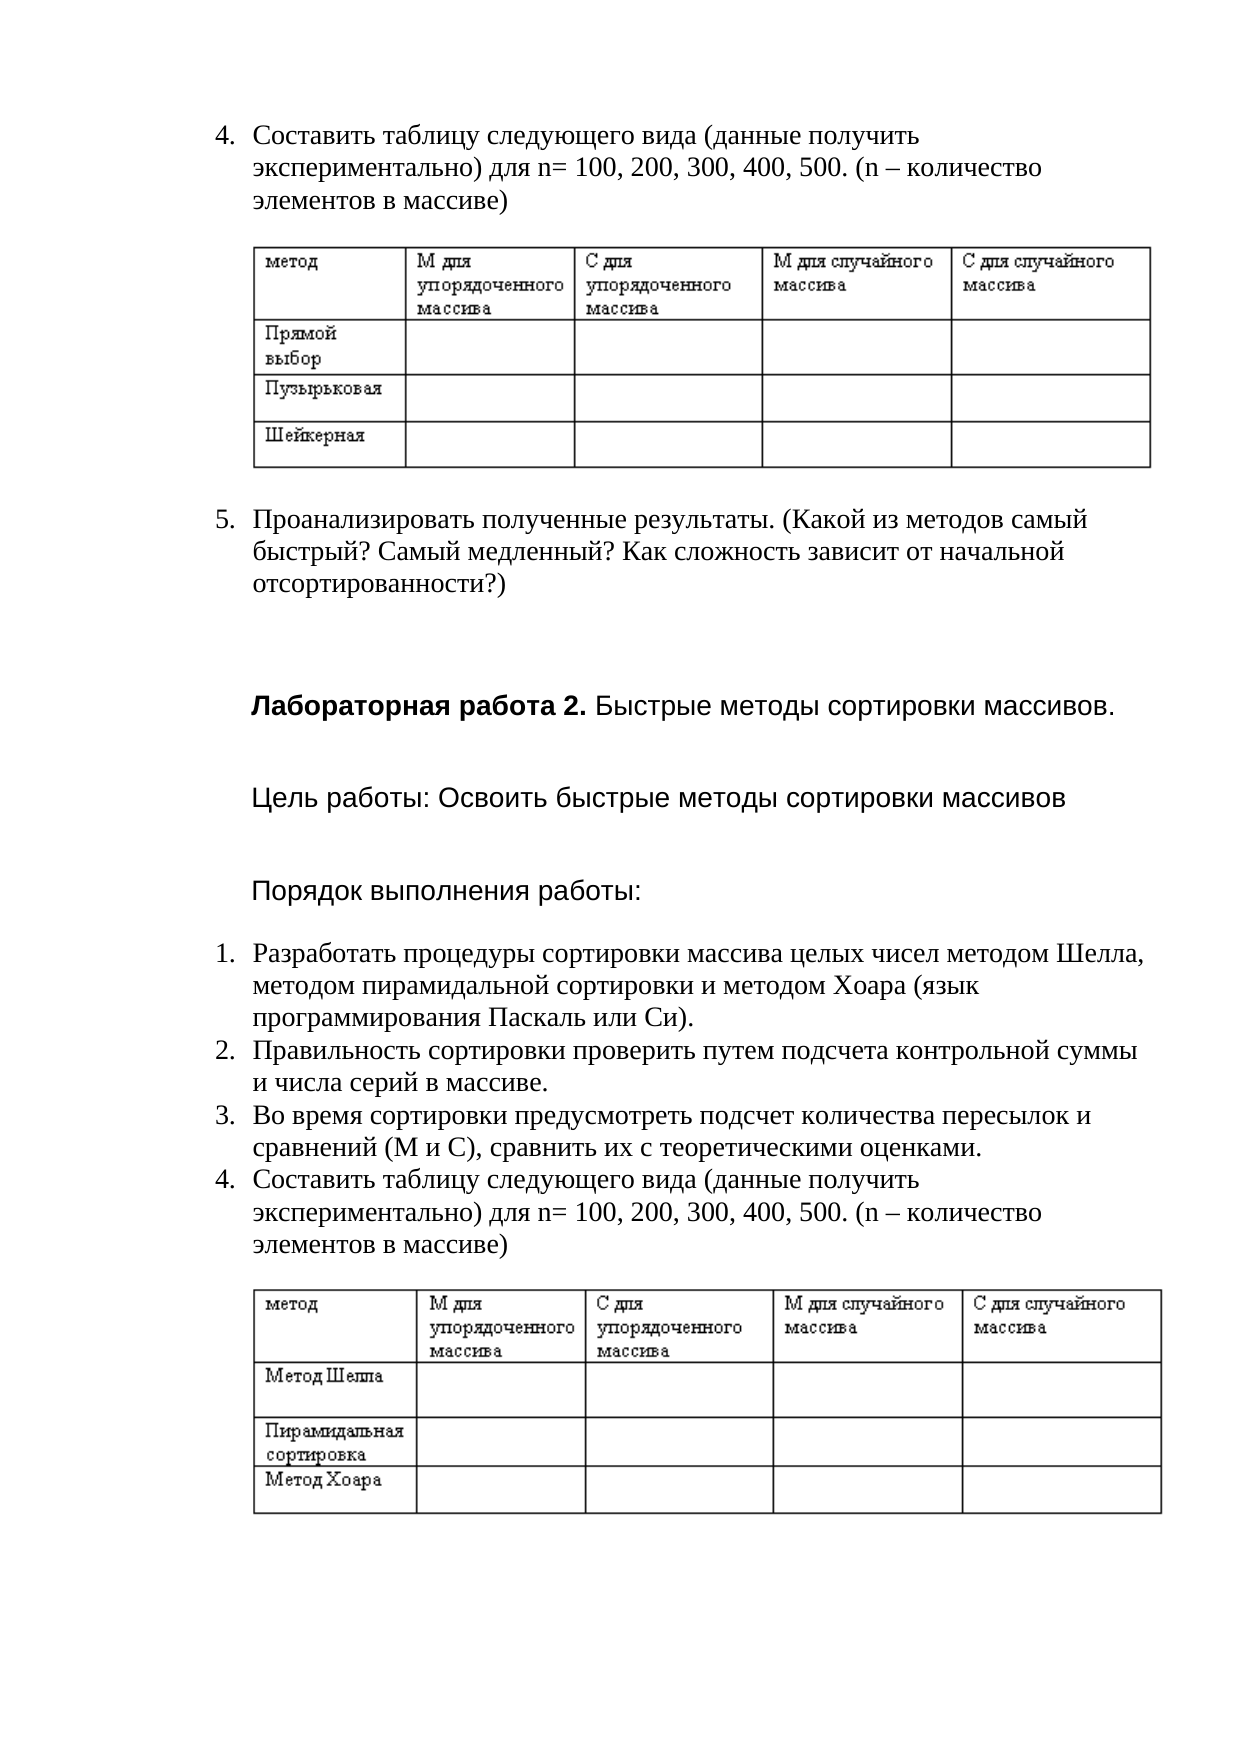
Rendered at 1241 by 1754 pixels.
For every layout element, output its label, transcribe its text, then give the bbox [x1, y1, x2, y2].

text Лабораторная работа 2. Быстрые методы сортировки массивов. [177, 688, 1152, 721]
list Составить таблицу следующего вида (данные получить экспериментально) для n= 100, 200, 300, 400, 500. (n – количество элементов в массиве) [215, 118, 1152, 215]
text Цель работы: Освоить быстрые методы сортировки массивов [177, 781, 1152, 814]
list Правильность сортировки проверить путем подсчета контрольной суммы и числа серий в массиве. [215, 1033, 1152, 1098]
list Составить таблицу следующего вида (данные получить экспериментально) для n= 100, 200, 300, 400, 500. (n – количество элементов в массиве) [215, 1162, 1152, 1260]
list Во время сортировки предусмотреть подсчет количества пересылок и сравнений (М и С), сравнить их с теоретическими оценками. [215, 1098, 1152, 1162]
picture [252, 1288, 1167, 1519]
list Разработать процедуры сортировки массива целых чисел методом Шелла, методом пирамидальной сортировки и методом Хоара (язык программирования Паскаль или Си). [215, 936, 1152, 1033]
list Проанализировать полученные результаты. (Какой из методов самый быстрый? Самый медленный? Как сложность зависит от начальной отсортированности?) [215, 502, 1152, 599]
text Порядок выполнения работы: [177, 874, 1152, 907]
picture [252, 244, 1156, 473]
